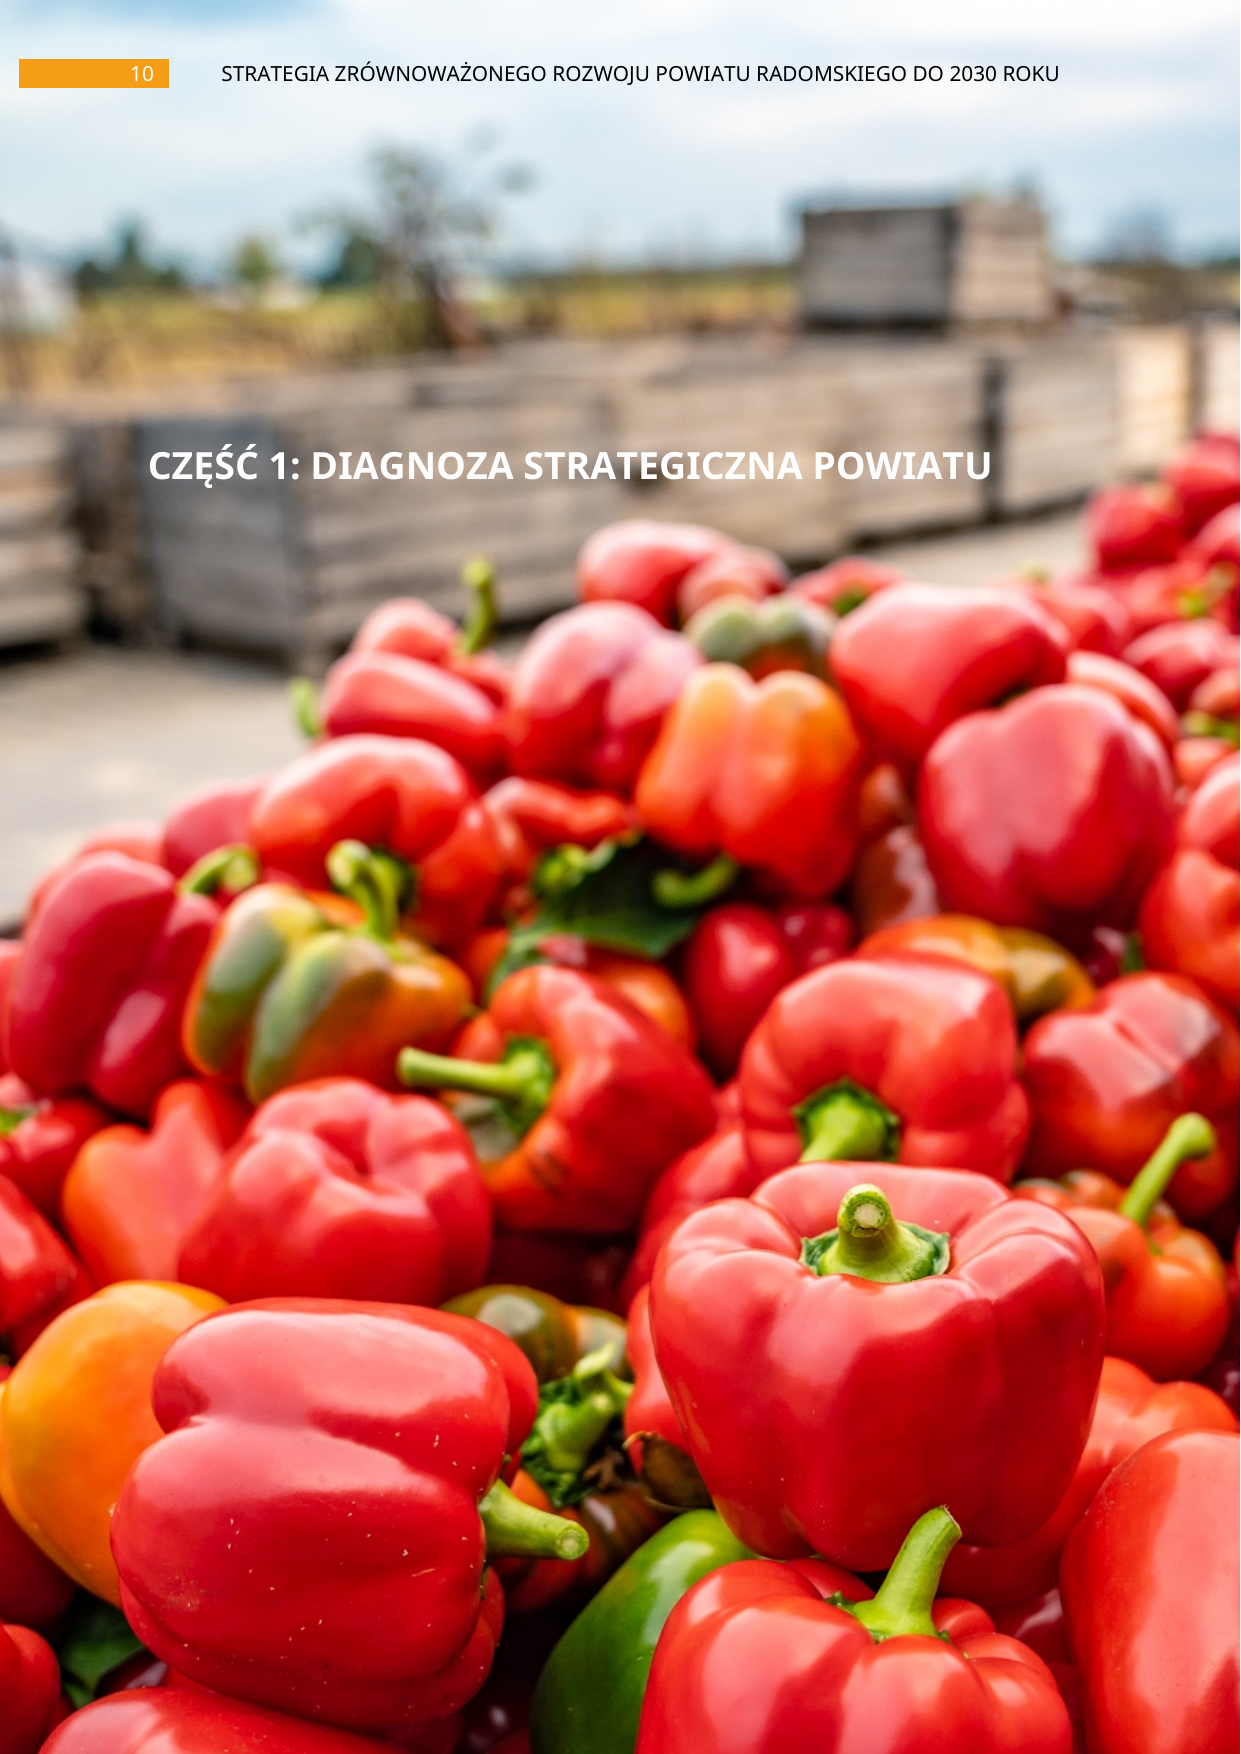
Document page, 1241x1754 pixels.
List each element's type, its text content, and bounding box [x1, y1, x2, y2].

picture [0, 0, 1241, 1754]
subtitle CZĘŚĆ 1: DIAGNOZA STRATEGICZNA POWIATU [148, 440, 1093, 491]
